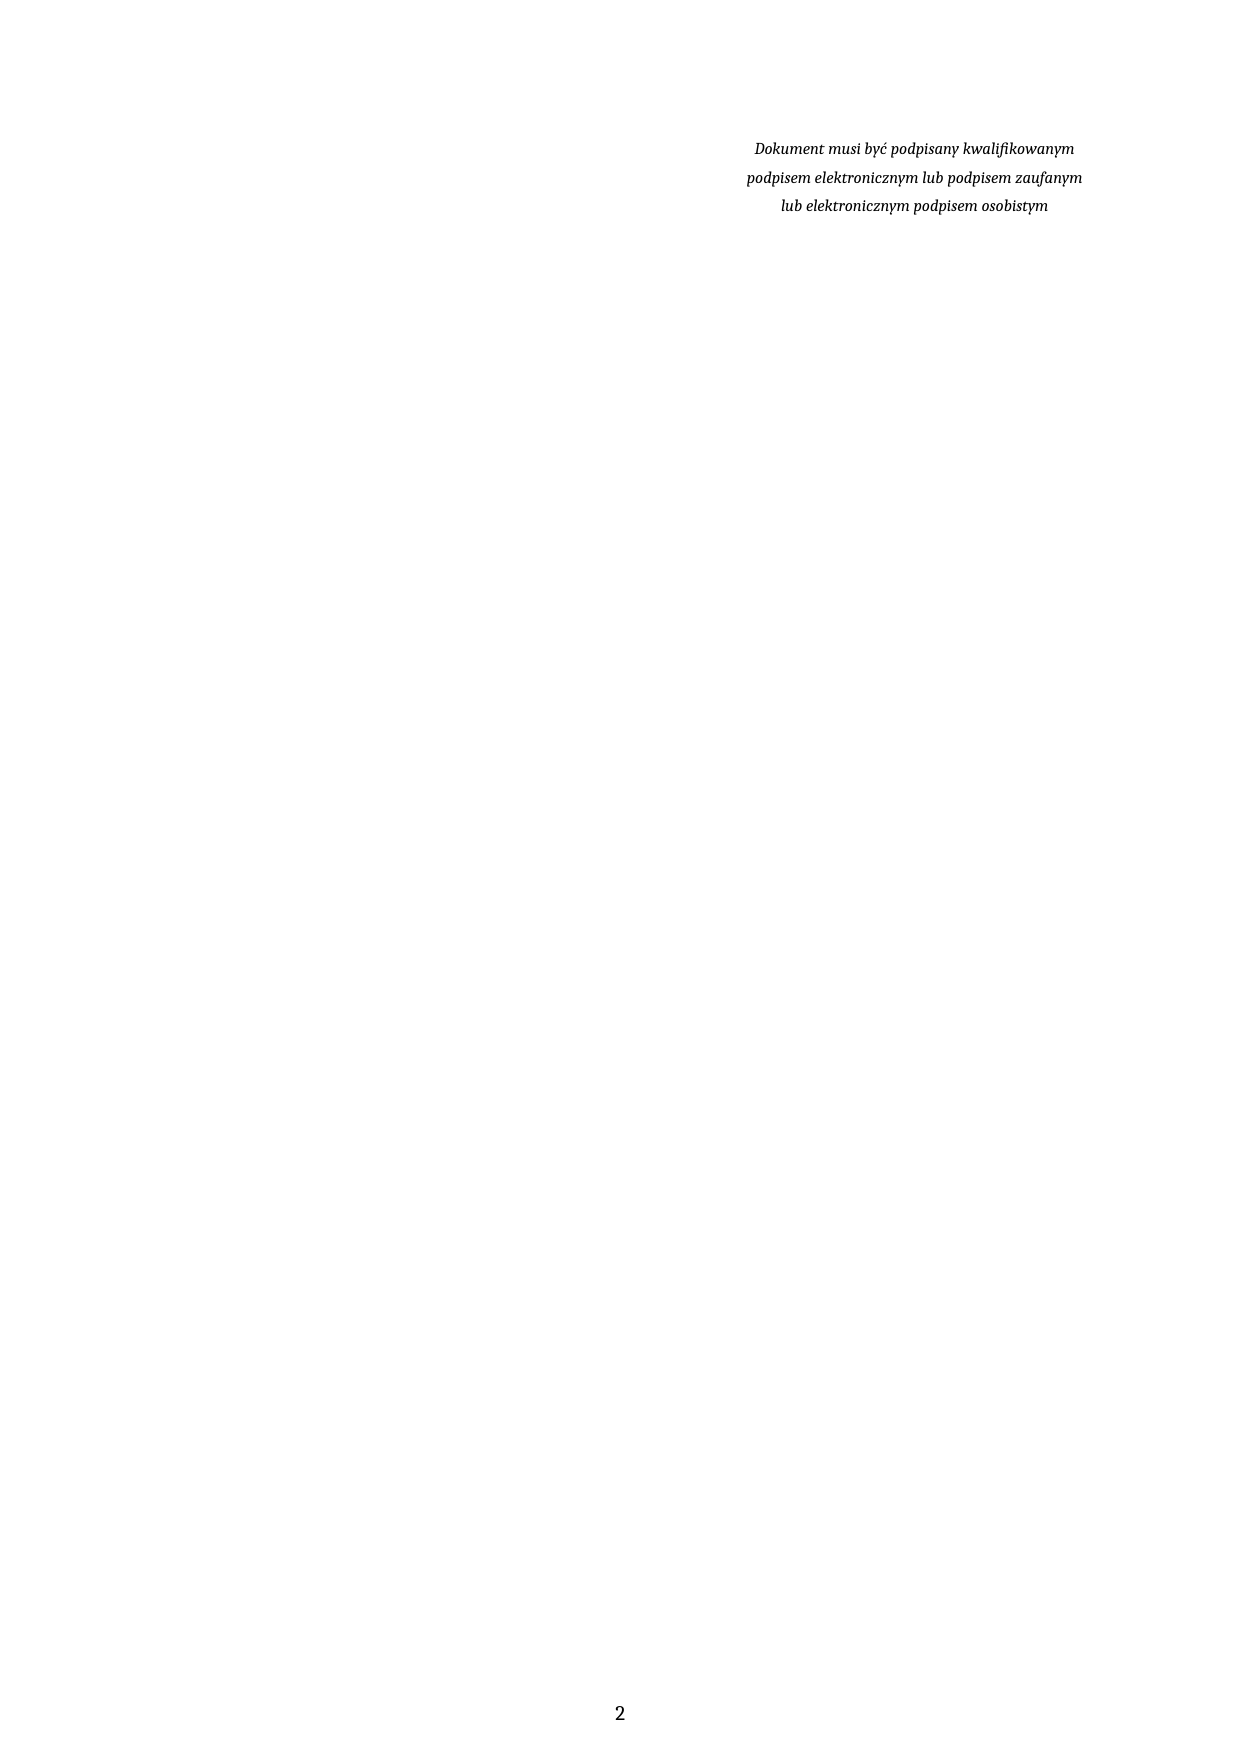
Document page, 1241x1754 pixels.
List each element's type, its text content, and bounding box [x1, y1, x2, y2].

text Dokument musi być podpisany kwalifikowanym podpisem elektronicznym lub podpisem zaufanym lub elektronicznym podpisem osobistym [738, 139, 1093, 216]
